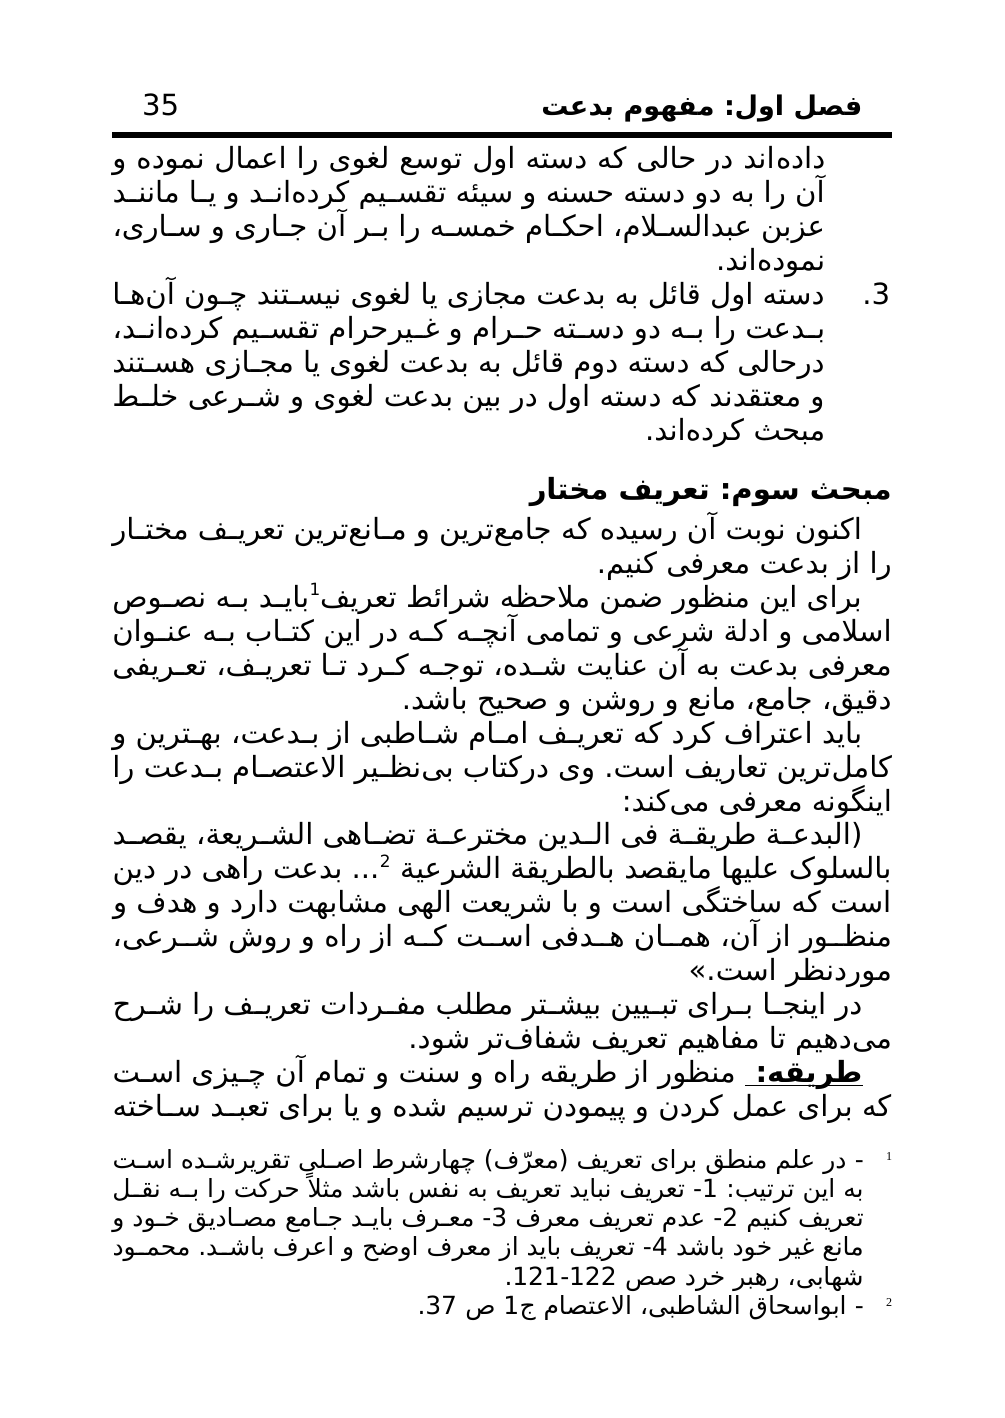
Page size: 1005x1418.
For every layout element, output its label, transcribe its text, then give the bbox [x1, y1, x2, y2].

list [112, 141, 862, 277]
text اکنون نوبت آن رسیده که جامع‌ترین و مانع‌ترین تعریف مختار را از بدعت معرفی کنیم. [112, 512, 892, 580]
text برای این منظور ضمن ملاحظه شرائط تعریفباید به نصوص اسلامی و ادلة شرعی و تمامی آنچه که در این کتاب به عنوان معرفی بدعت به آن عنایت شده، توجه کرد تا تعریف، تعریفی دقیق، جامع، مانع و روشن و صحیح باشد. [112, 580, 892, 716]
list دسته اول قائل به بدعت مجازی یا لغوی نیستند چون آن‌ها بدعت را به دو دسته حرام و غیرحرام تقسیم کرده‌اند، درحالی که دسته دوم قائل به بدعت لغوی یا مجازی هستند و معتقدند که دسته اول در بین بدعت لغوی و شرعی خلط مبحث کرده‌اند. [112, 277, 862, 447]
text باید اعتراف کرد که تعریف امام شاطبی از بدعت، بهترین و کامل‌ترین تعاریف است. وی درکتاب بی‌نظیر الاعتصام بدعت را اینگونه معرفی می‌کند: [112, 716, 892, 818]
text (البدعة طریقة فی الدین مخترعة تضاهی الشریعة، یقصد بالسلوک علیها مایقصد بالطریقة الشرعیة ... بدعت راهی در دین است که ساختگی است و با شریعت الهی مشابهت دارد و هدف و منظور از آن، همان هدفی است که از راه و روش شرعی، موردنظر است.» [112, 818, 892, 988]
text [112, 1056, 892, 1123]
text مبحث سوم: تعریف مختار [112, 472, 892, 506]
text در اینجا برای تبیین بیشتر مطلب مفردات تعریف را شرح می‌دهیم تا مفاهیم تعریف شفاف‌تر شود. [112, 988, 892, 1056]
